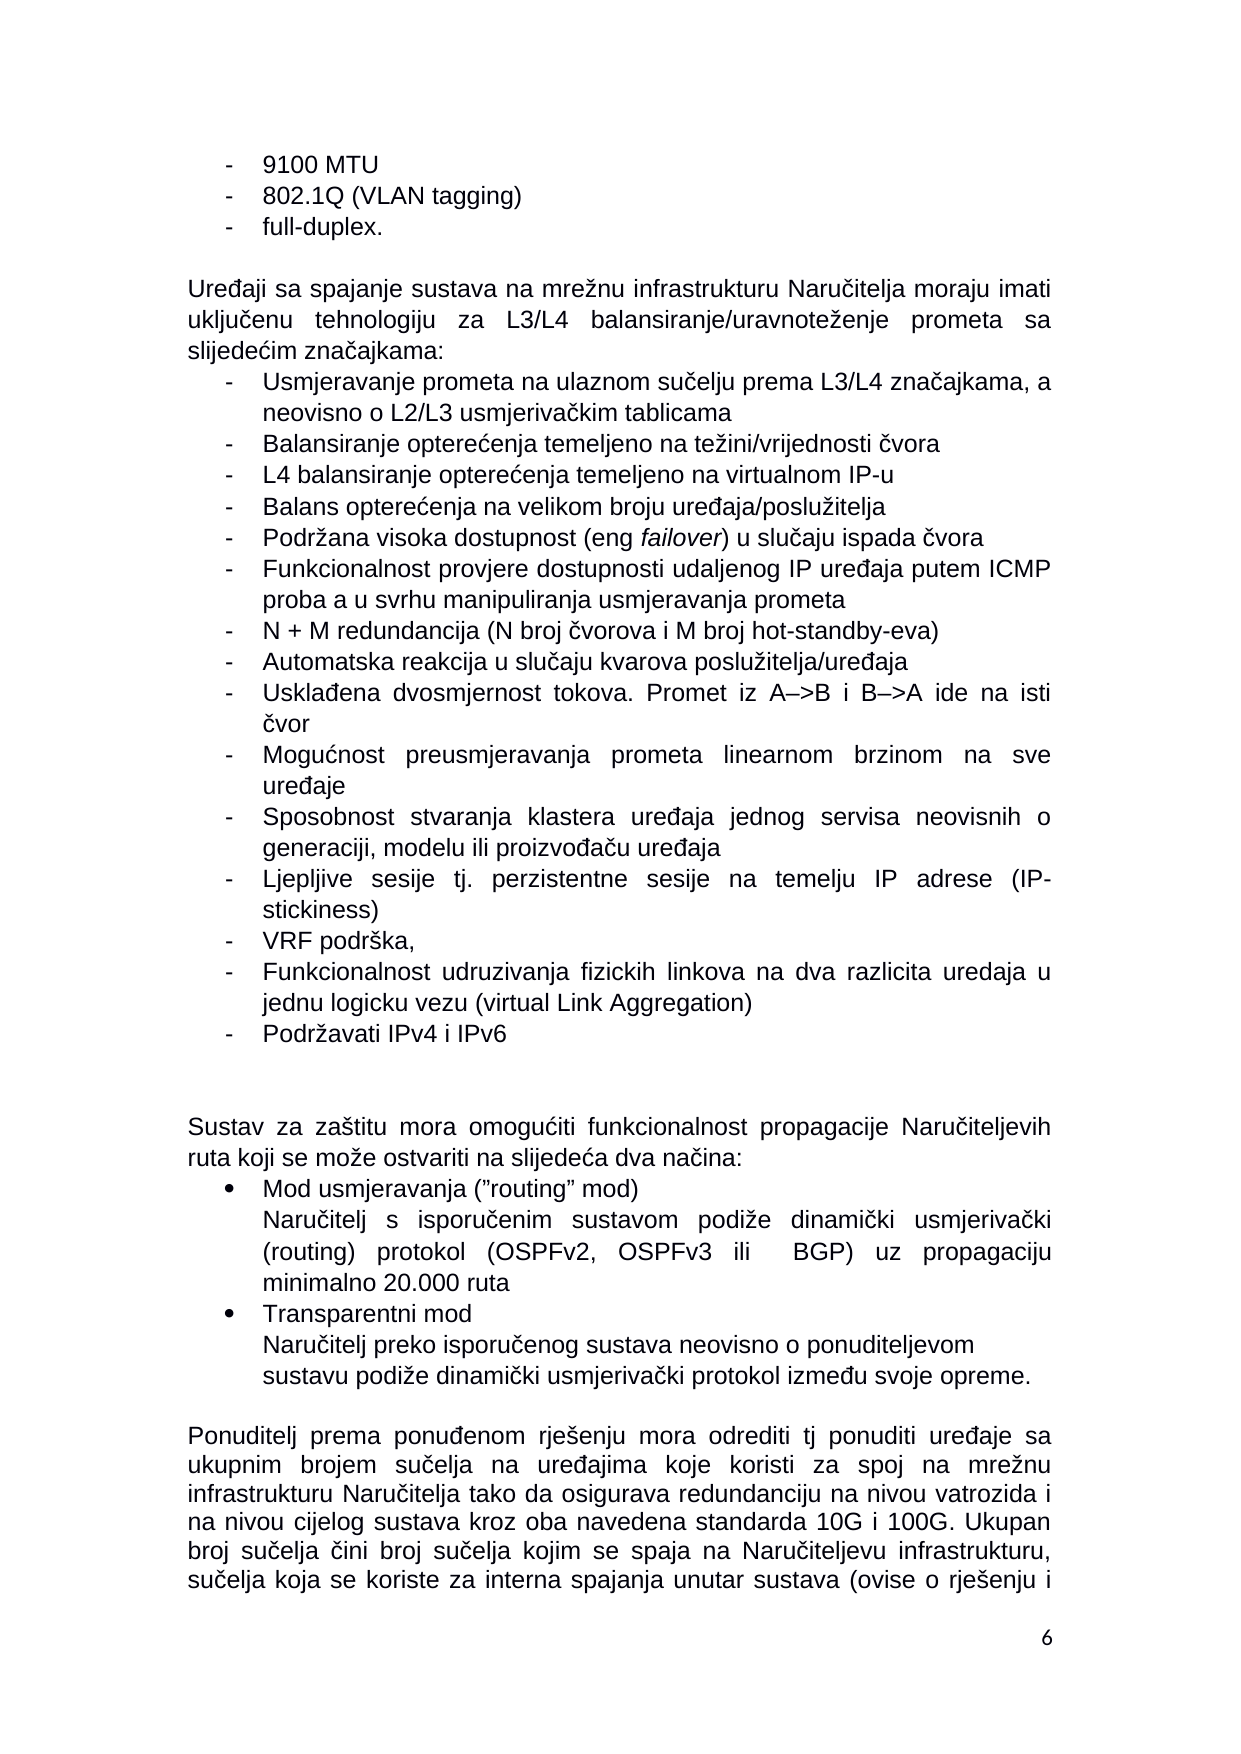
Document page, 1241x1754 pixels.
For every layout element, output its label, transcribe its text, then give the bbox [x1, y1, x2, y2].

list Sposobnost stvaranja klastera uređaja jednog servisa neovisnih o generaciji, modelu ili proizvođaču uređaja [225, 802, 1053, 862]
list Balans opterećenja na velikom broju uređaja/poslužitelja [225, 491, 1053, 520]
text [187, 1421, 1053, 1593]
list Transparentni mod Naručitelj preko isporučenog sustava neovisno o ponuditeljevom sustavu podiže dinamički usmjerivački protokol između svoje opreme. [225, 1299, 1053, 1389]
list Mod usmjeravanja (”routing” mod) [225, 1174, 1053, 1203]
list Podržavati IPv4 i IPv6 [225, 1019, 1053, 1048]
list 802.1Q (VLAN tagging) [225, 181, 1053, 210]
list Automatska reakcija u slučaju kvarova poslužitelja/uređaja [225, 647, 1053, 675]
list Balansiranje opterećenja temeljeno na težini/vrijednosti čvora [225, 429, 1053, 458]
list full-duplex. [225, 212, 1053, 241]
list L4 balansiranje opterećenja temeljeno na virtualnom IP-u [225, 460, 1053, 489]
list Usmjeravanje prometa na ulaznom sučelju prema L3/L4 značajkama, a neovisno o L2/L3 usmjerivačkim tablicama [225, 367, 1053, 427]
list Naručitelj s isporučenim sustavom podiže dinamički usmjerivački (routing) protokol (OSPFv2, OSPFv3 ili BGP) uz propagaciju minimalno 20.000 ruta [262, 1206, 1053, 1296]
list Ljepljive sesije tj. perzistentne sesije na temelju IP adrese (IP-stickiness) [225, 864, 1053, 924]
list Usklađena dvosmjernost tokova. Promet iz A–>B i B–>A ide na isti čvor [225, 678, 1053, 737]
list VRF podrška, [225, 926, 1053, 955]
list Funkcionalnost provjere dostupnosti udaljenog IP uređaja putem ICMP proba a u svrhu manipuliranja usmjeravanja prometa [225, 553, 1053, 613]
list Podržana visoka dostupnost (eng failover) u slučaju ispada čvora [225, 522, 1053, 551]
list Mogućnost preusmjeravanja prometa linearnom brzinom na sve uređaje [225, 740, 1053, 799]
list N + M redundancija (N broj čvorova i M broj hot-standby-eva) [225, 616, 1053, 644]
text Uređaji sa spajanje sustava na mrežnu infrastrukturu Naručitelja moraju imati uključenu tehnologiju za L3/L4 balansiranje/uravnoteženje prometa sa slijedećim značajkama: [187, 274, 1053, 365]
list 9100 MTU [225, 150, 1053, 179]
list Funkcionalnost udruzivanja fizickih linkova na dva razlicita uredaja u jednu logicku vezu (virtual Link Aggregation) [225, 957, 1053, 1017]
text Sustav za zaštitu mora omogućiti funkcionalnost propagacije Naručiteljevih ruta koji se može ostvariti na slijedeća dva načina: [187, 1112, 1053, 1172]
